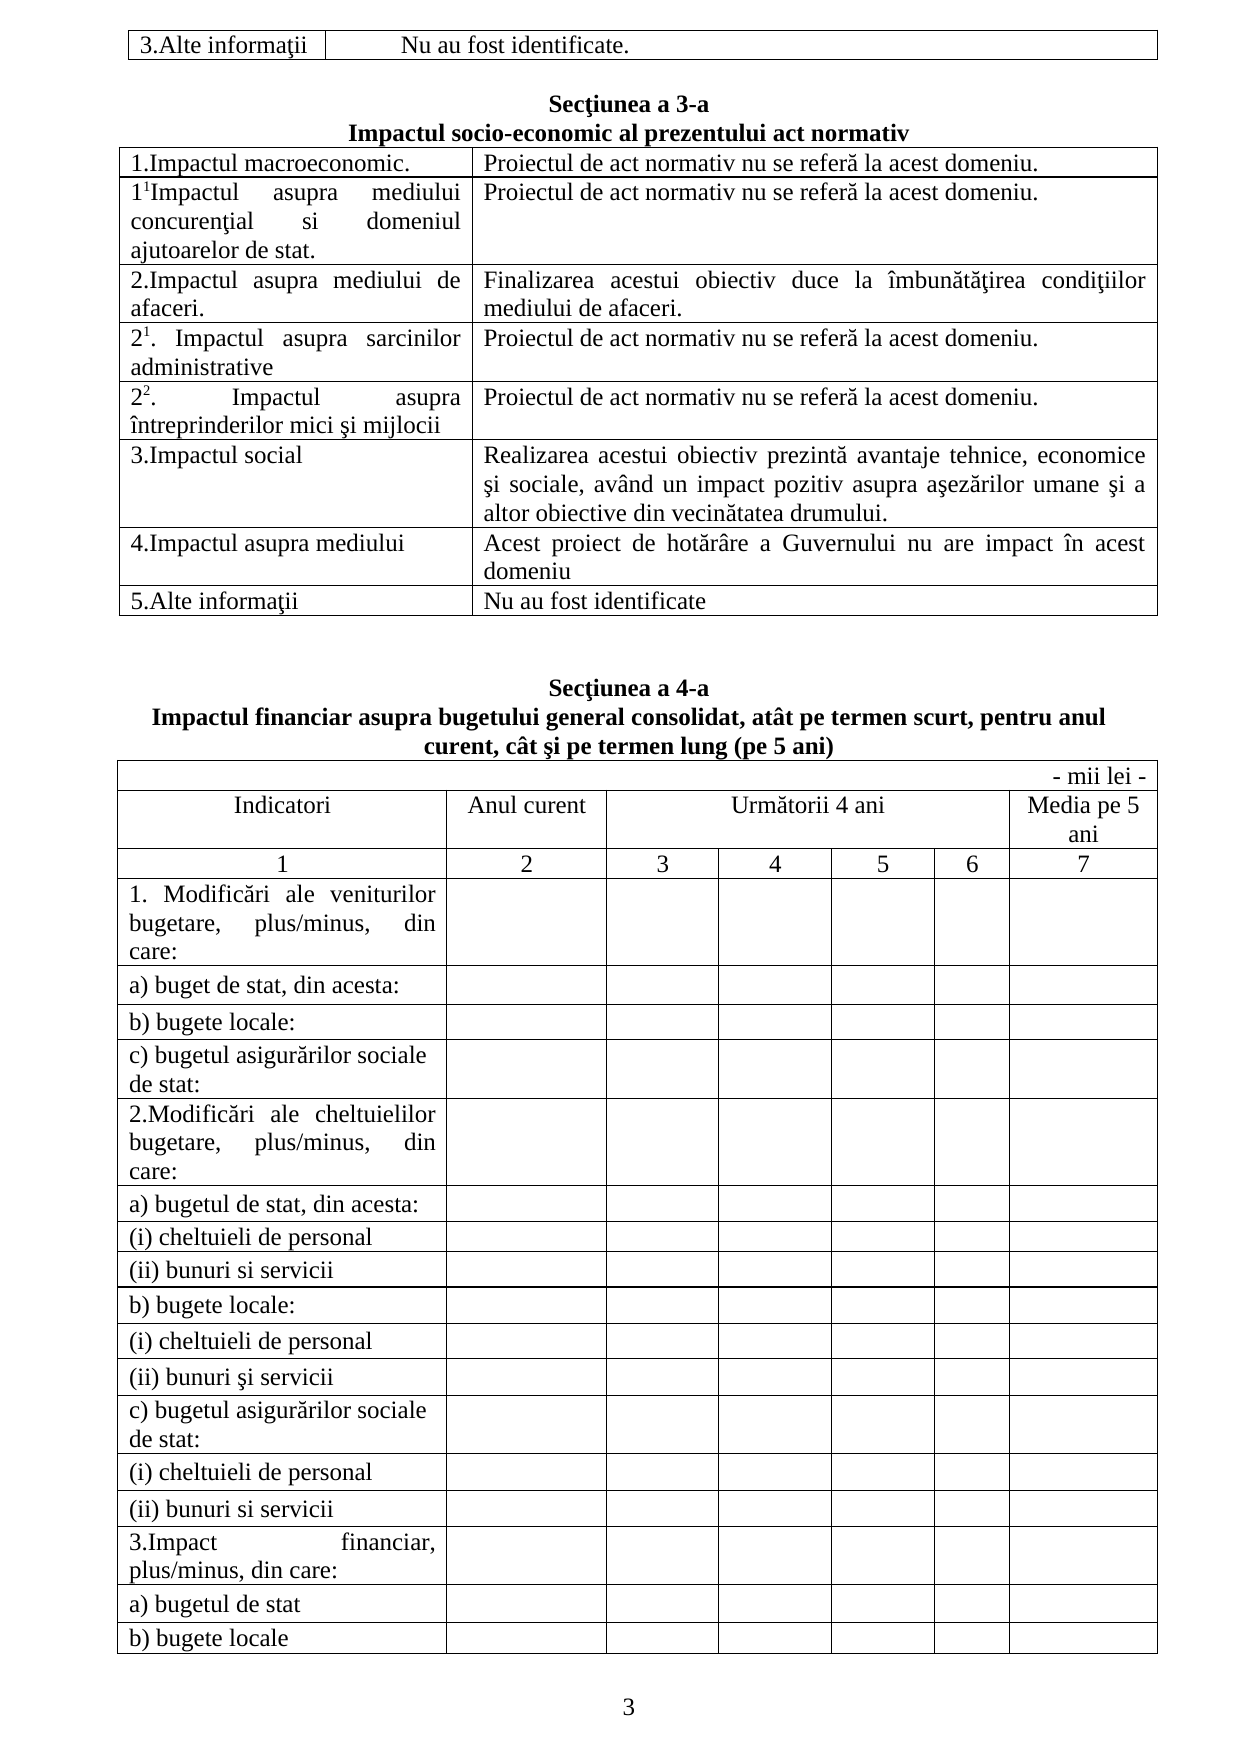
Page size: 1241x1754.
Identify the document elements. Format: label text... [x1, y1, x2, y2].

table_cell (ii) bunuri şi servicii [118, 1359, 446, 1394]
table_cell [719, 1491, 831, 1526]
table_cell (ii) bunuri si servicii [118, 1252, 446, 1286]
table_cell [607, 1099, 718, 1185]
table_cell 3.Impact financiar, plus/minus, din care: [118, 1527, 446, 1584]
table_cell [607, 1454, 718, 1489]
table_cell 7 [1010, 849, 1157, 878]
table_cell [832, 1623, 934, 1653]
table_cell 2.Modificări ale cheltuielilor bugetare, plus/minus, din care: [118, 1099, 446, 1185]
table_cell [1010, 1454, 1157, 1489]
table_cell [607, 1222, 718, 1251]
table_cell [447, 1005, 606, 1039]
table_cell Anul curent [447, 791, 606, 848]
list Impactul socio-economic al prezentului act normativ [135, 118, 1122, 147]
table_cell [935, 1288, 1009, 1323]
table_cell [935, 1585, 1009, 1622]
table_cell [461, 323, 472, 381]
table_cell Finalizarea acestui obiectiv duce la îmbunătăţirea condiţiilor mediului de afaceri. [473, 265, 1157, 322]
table_cell [607, 879, 718, 965]
table_cell [832, 1585, 934, 1622]
table_cell [1010, 1222, 1157, 1251]
table_cell [935, 1491, 1009, 1526]
table_cell [935, 1527, 1009, 1584]
table_cell [1010, 1527, 1157, 1584]
table_cell [1010, 1585, 1157, 1622]
table_cell [447, 1040, 606, 1098]
table_cell [1010, 1491, 1157, 1526]
table_cell [719, 1324, 831, 1358]
table_cell [719, 1099, 831, 1185]
table_cell [719, 879, 831, 965]
table_cell [1010, 1186, 1157, 1221]
table_cell [935, 1186, 1009, 1221]
table_header 1.Impactul macroeconomic. [120, 148, 472, 176]
table_cell [935, 1396, 1009, 1453]
table_cell [447, 1527, 606, 1584]
table_cell 1. Modificări ale veniturilor bugetare, plus/minus, din care: [118, 879, 446, 965]
table_cell [607, 1623, 718, 1653]
table_cell [832, 1099, 934, 1185]
table_cell [607, 1252, 718, 1286]
table_cell [447, 879, 606, 965]
table_cell a) buget de stat, din acesta: [118, 966, 446, 1004]
table_cell [447, 1491, 606, 1526]
table_cell 1 [118, 849, 446, 878]
table_cell [719, 1252, 831, 1286]
table_cell [935, 1623, 1009, 1653]
table_cell [832, 879, 934, 965]
table_cell Proiectul de act normativ nu se referă la acest domeniu. [473, 323, 1157, 381]
table_cell [1010, 1099, 1157, 1185]
table_cell [935, 1040, 1009, 1098]
table_cell [719, 966, 831, 1004]
table_cell [935, 1099, 1009, 1185]
table_cell a) bugetul de stat [118, 1585, 446, 1622]
text Impactul financiar asupra bugetului general consolidat, atât pe termen scurt, pentru anul curent, cât şi pe termen lung (pe 5 ani) [135, 702, 1122, 760]
table_cell [1010, 1324, 1157, 1358]
table_cell [832, 1040, 934, 1098]
table_cell b) bugete locale: [118, 1288, 446, 1323]
table_cell b) bugete locale: [118, 1005, 446, 1039]
table_cell [832, 1491, 934, 1526]
table_cell [935, 1222, 1009, 1251]
table_cell [832, 1222, 934, 1251]
table_header Proiectul de act normativ nu se referă la acest domeniu. [473, 148, 1157, 176]
table_cell Proiectul de act normativ nu se referă la acest domeniu. [473, 178, 1157, 264]
table_cell c) bugetul asigurărilor sociale de stat: [118, 1040, 446, 1098]
table_cell [832, 1005, 934, 1039]
table_cell c) bugetul asigurărilor sociale de stat: [118, 1396, 446, 1453]
table_cell [607, 1491, 718, 1526]
table_cell (i) cheltuieli de personal [118, 1222, 446, 1251]
table_cell Acest proiect de hotărâre a Guvernului nu are impact în acest domeniu [473, 528, 1157, 585]
table_cell [607, 1527, 718, 1584]
table_cell [719, 1454, 831, 1489]
table_cell [447, 1359, 606, 1394]
table_cell 3 [607, 849, 718, 878]
table_cell [832, 1454, 934, 1489]
table_cell b) bugete locale [118, 1623, 446, 1653]
table_cell 2 [447, 849, 606, 878]
table_cell [719, 1359, 831, 1394]
table_cell [719, 1005, 831, 1039]
table_cell [447, 1396, 606, 1453]
table_cell a) bugetul de stat, din acesta: [118, 1186, 446, 1221]
table_cell [1010, 1288, 1157, 1323]
table_cell 22. Impactul asupra întreprinderilor mici şi mijlocii [120, 382, 472, 439]
table_cell Realizarea acestui obiectiv prezintă avantaje tehnice, economice şi sociale, având un impact pozitiv asupra aşezărilor umane şi a altor obiective din vecinătatea drumului. [473, 440, 1157, 527]
table_cell [719, 1585, 831, 1622]
table_cell (i) cheltuieli de personal [118, 1454, 446, 1489]
table_cell [607, 1585, 718, 1622]
table_cell [832, 1288, 934, 1323]
table_cell [719, 1222, 831, 1251]
table_cell [447, 1252, 606, 1286]
table_cell (i) cheltuieli de personal [118, 1324, 446, 1358]
table_cell [607, 1288, 718, 1323]
table_cell [832, 1324, 934, 1358]
table_cell [935, 1454, 1009, 1489]
table_cell [832, 1186, 934, 1221]
table_cell (ii) bunuri si servicii [118, 1491, 446, 1526]
table_cell [447, 1454, 606, 1489]
table_cell Media pe 5 ani [1010, 791, 1157, 848]
table_cell Proiectul de act normativ nu se referă la acest domeniu. [473, 382, 1157, 439]
table_cell [607, 1040, 718, 1098]
table_cell [447, 1186, 606, 1221]
table_cell [607, 1359, 718, 1394]
table_cell [935, 1005, 1009, 1039]
table_cell [607, 1005, 718, 1039]
table_cell [719, 1186, 831, 1221]
table_cell [832, 1527, 934, 1584]
table_cell Indicatori [118, 791, 446, 848]
table_cell [1010, 1005, 1157, 1039]
table_cell [719, 1396, 831, 1453]
table_cell [447, 1585, 606, 1622]
table_cell [935, 1359, 1009, 1394]
table_cell [447, 1099, 606, 1185]
table_cell [1010, 1040, 1157, 1098]
table_cell [1010, 1396, 1157, 1453]
table_cell [832, 966, 934, 1004]
table_cell 5.Alte informaţii [120, 586, 472, 615]
table_cell 4.Impactul asupra mediului [120, 528, 472, 585]
table_cell [607, 1324, 718, 1358]
table_cell [832, 1359, 934, 1394]
table_cell 2.Impactul asupra mediului de afaceri. [120, 265, 472, 322]
table_cell [1010, 879, 1157, 965]
table_cell [607, 966, 718, 1004]
table_cell 5 [832, 849, 934, 878]
table_cell [607, 1396, 718, 1453]
table_cell [719, 1623, 831, 1653]
table_cell [1010, 1359, 1157, 1394]
table_cell 4 [719, 849, 831, 878]
table_cell [1010, 966, 1157, 1004]
table_cell Nu au fost identificate [473, 586, 1157, 615]
table_cell [935, 1252, 1009, 1286]
table_cell [607, 1186, 718, 1221]
table_cell [935, 1324, 1009, 1358]
table_cell [719, 1040, 831, 1098]
table_cell [447, 1222, 606, 1251]
table_cell [935, 966, 1009, 1004]
table_cell [1010, 1623, 1157, 1653]
table_cell 3.Alte informaţii [129, 31, 325, 59]
table_cell 11Impactul asupra mediului concurenţial si domeniul ajutoarelor de stat. [120, 178, 472, 264]
text Secţiunea a 4-a [135, 673, 1122, 702]
table_cell [832, 1396, 934, 1453]
table_cell 3.Impactul social [120, 440, 472, 527]
list Secţiunea a 3-a [135, 89, 1122, 118]
table_cell [719, 1527, 831, 1584]
table_cell [447, 1324, 606, 1358]
table_cell [832, 1252, 934, 1286]
table_cell Nu au fost identificate. [326, 31, 1157, 59]
table_cell [447, 966, 606, 1004]
table_cell [719, 1288, 831, 1323]
table_cell Următorii 4 ani [607, 791, 1009, 848]
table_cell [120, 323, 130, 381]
table_cell [447, 1288, 606, 1323]
table_cell [447, 1623, 606, 1653]
table_header - mii lei - [118, 761, 1157, 789]
table_cell [935, 879, 1009, 965]
table_cell [1010, 1252, 1157, 1286]
table_cell 6 [935, 849, 1009, 878]
